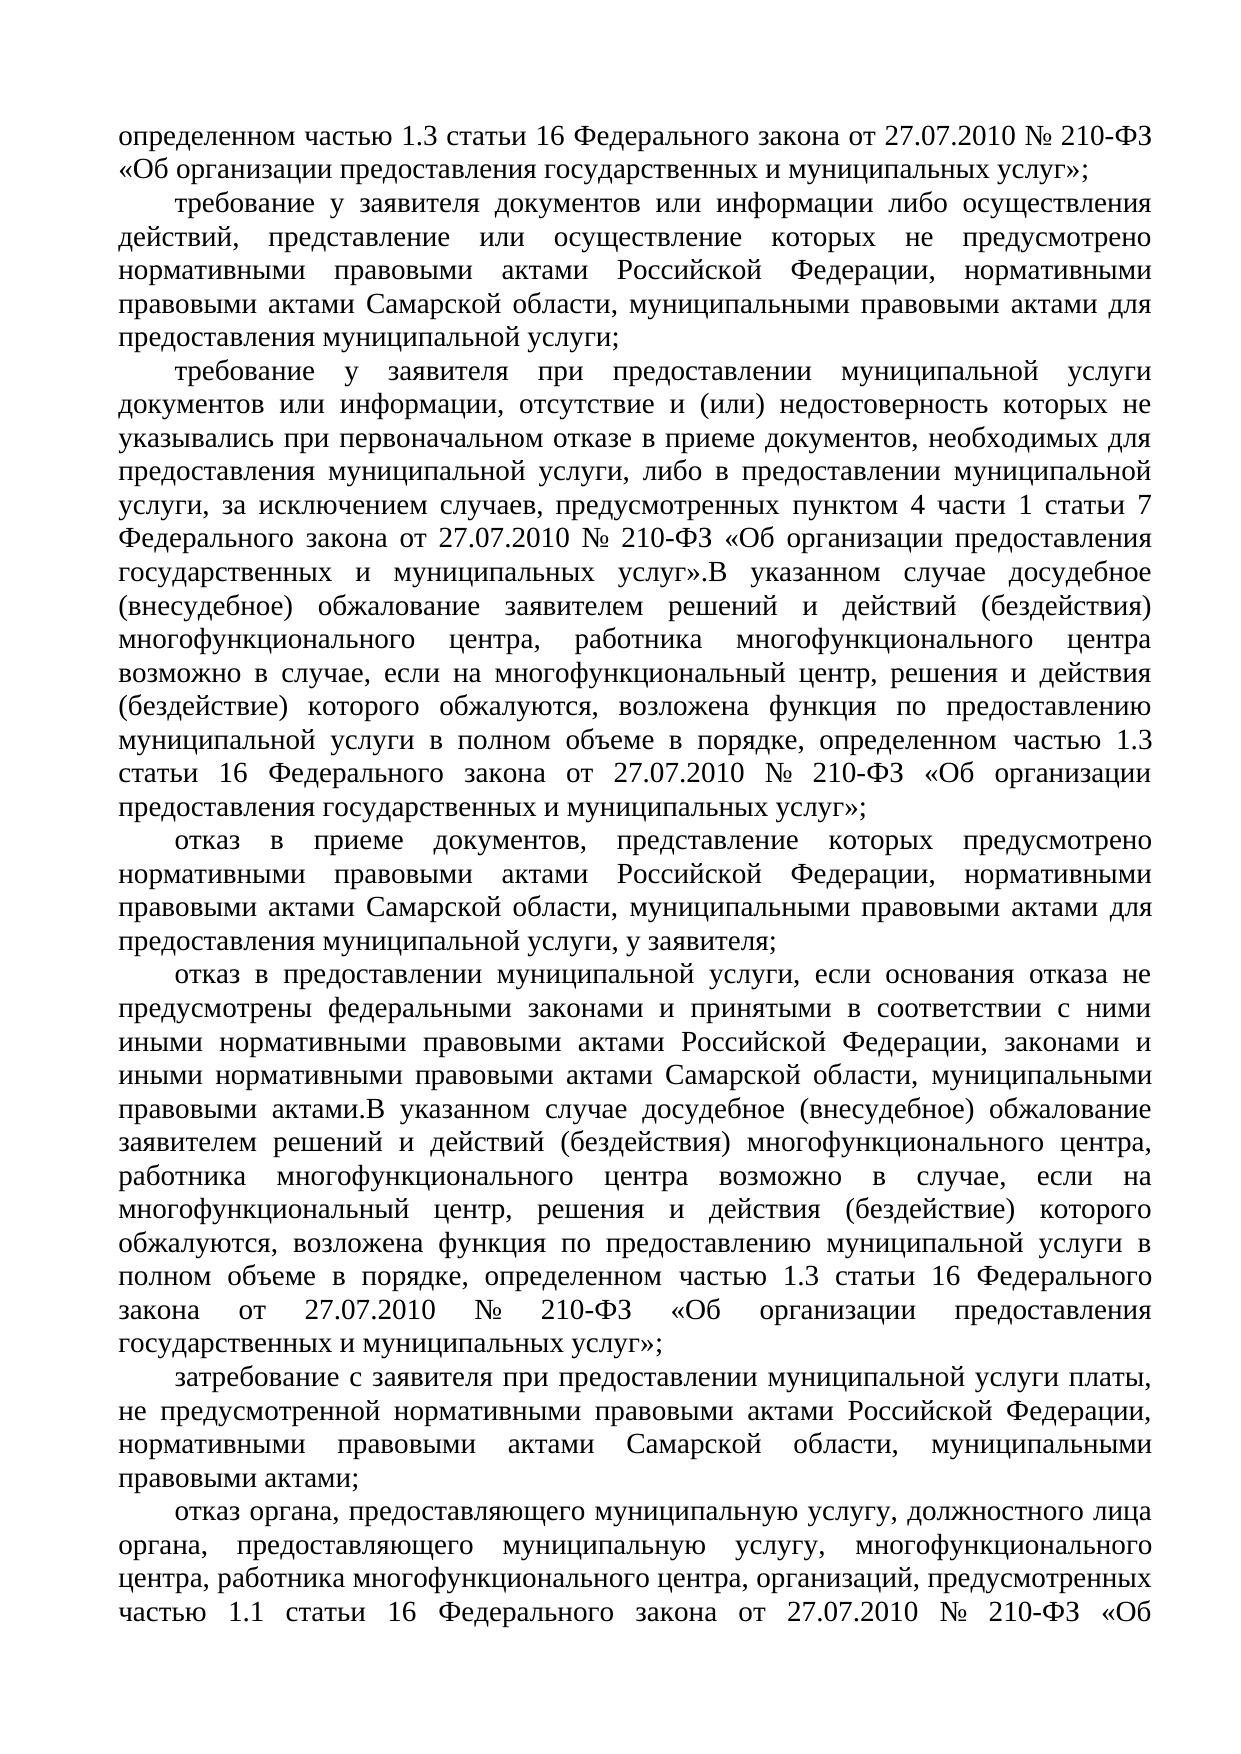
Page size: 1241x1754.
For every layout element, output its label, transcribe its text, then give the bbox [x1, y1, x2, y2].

text отказ в приеме документов, представление которых предусмотрено нормативными правовыми актами Российской Федерации, нормативными правовыми актами Самарской области, муниципальными правовыми актами для предоставления муниципальной услуги, у заявителя; [118, 822, 1152, 957]
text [118, 1493, 1152, 1627]
text требование у заявителя при предоставлении муниципальной услуги документов или информации, отсутствие и (или) недостоверность которых не указывались при первоначальном отказе в приеме документов, необходимых для предоставления муниципальной услуги, либо в предоставлении муниципальной услуги, за исключением случаев, предусмотренных пунктом 4 части 1 статьи 7 Федерального закона от 27.07.2010 № 210-ФЗ «Об организации предоставления государственных и муниципальных услуг».В указанном случае досудебное (внесудебное) обжалование заявителем решений и действий (бездействия) многофункционального центра, работника многофункционального центра возможно в случае, если на многофункциональный центр, решения и действия (бездействие) которого обжалуются, возложена функция по предоставлению муниципальной услуги в полном объеме в порядке, определенном частью 1.3 статьи 16 Федерального закона от 27.07.2010 № 210-ФЗ «Об организации предоставления государственных и муниципальных услуг»; [118, 353, 1152, 822]
text требование у заявителя документов или информации либо осуществления действий, представление или осуществление которых не предусмотрено нормативными правовыми актами Российской Федерации, нормативными правовыми актами Самарской области, муниципальными правовыми актами для предоставления муниципальной услуги; [118, 185, 1152, 353]
text затребование с заявителя при предоставлении муниципальной услуги платы, не предусмотренной нормативными правовыми актами Российской Федерации, нормативными правовыми актами Самарской области, муниципальными правовыми актами; [118, 1359, 1152, 1493]
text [118, 118, 1152, 185]
text отказ в предоставлении муниципальной услуги, если основания отказа не предусмотрены федеральными законами и принятыми в соответствии с ними иными нормативными правовыми актами Российской Федерации, законами и иными нормативными правовыми актами Самарской области, муниципальными правовыми актами.В указанном случае досудебное (внесудебное) обжалование заявителем решений и действий (бездействия) многофункционального центра, работника многофункционального центра возможно в случае, если на многофункциональный центр, решения и действия (бездействие) которого обжалуются, возложена функция по предоставлению муниципальной услуги в полном объеме в порядке, определенном частью 1.3 статьи 16 Федерального закона от 27.07.2010 № 210-ФЗ «Об организации предоставления государственных и муниципальных услуг»; [118, 957, 1152, 1359]
